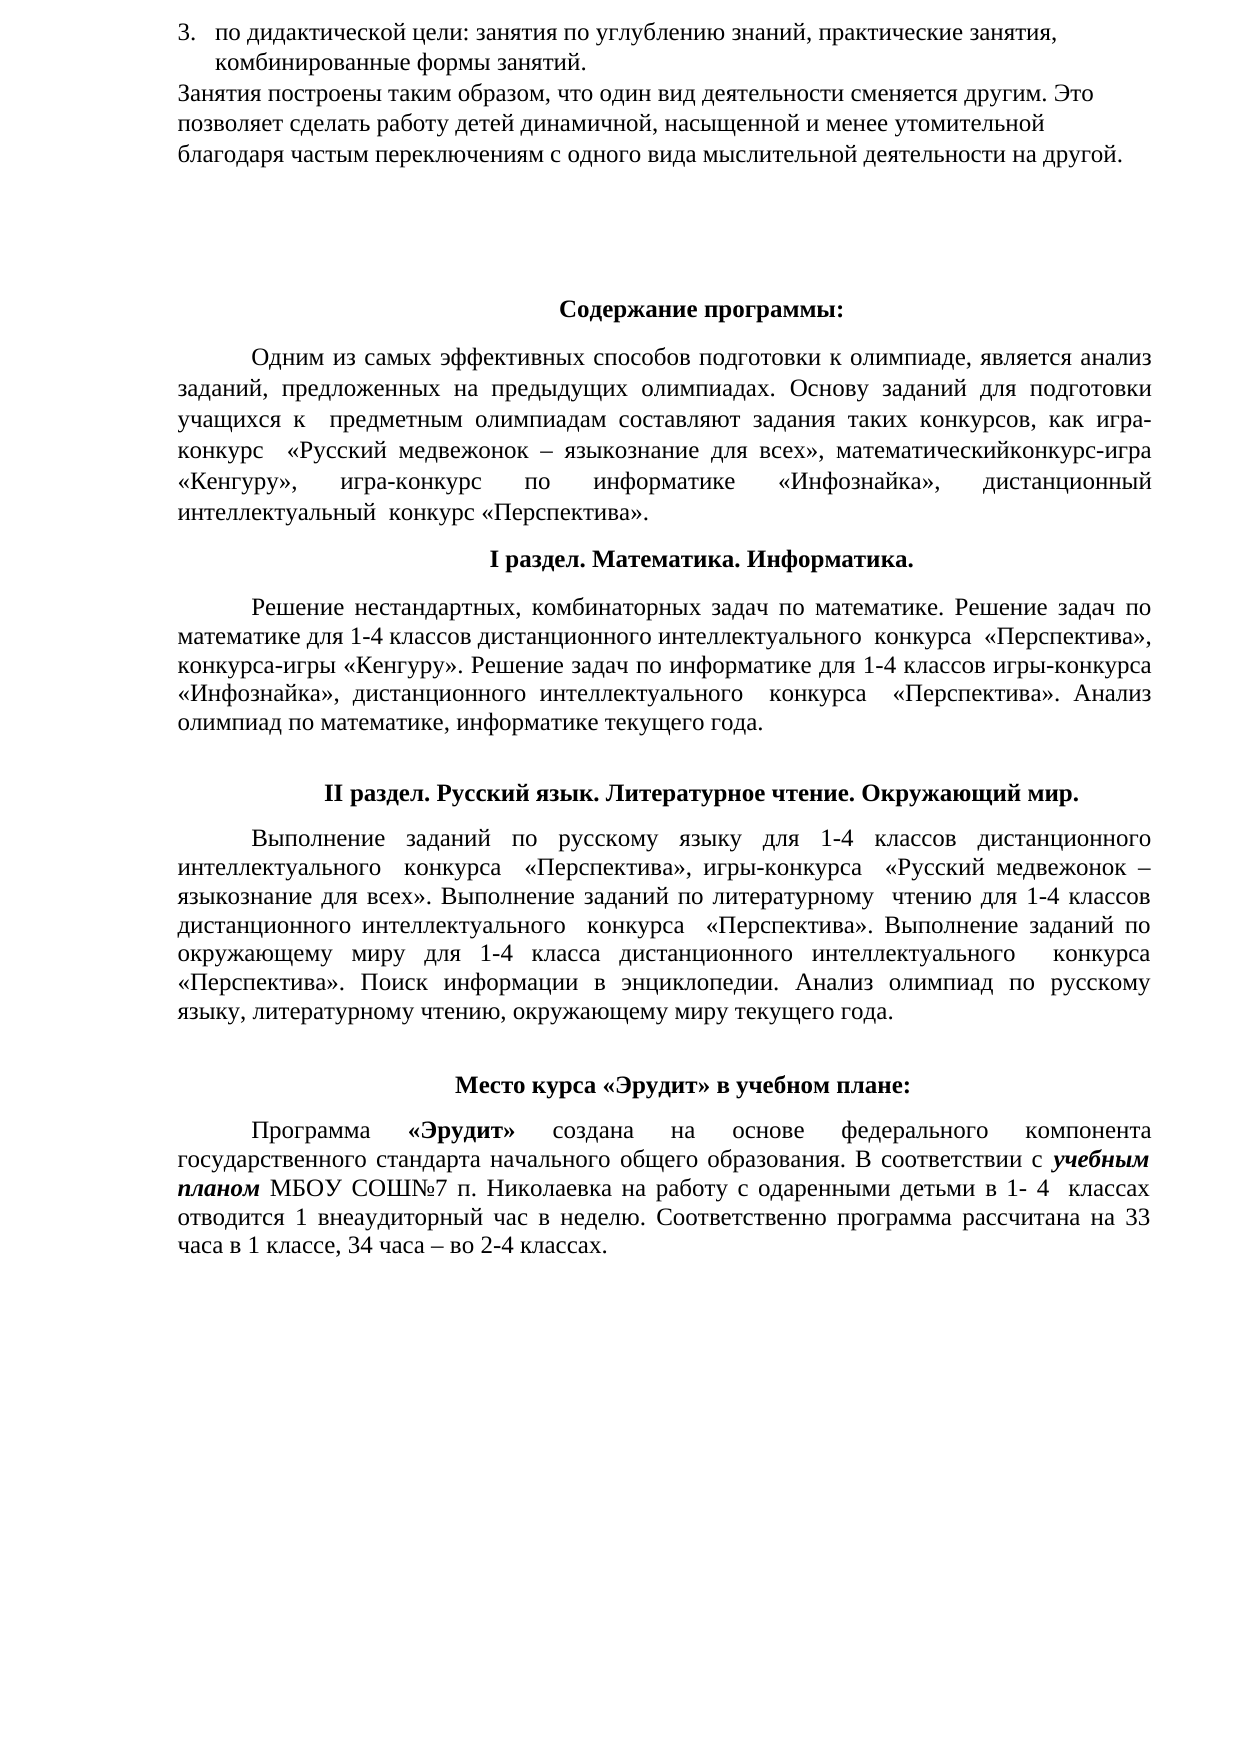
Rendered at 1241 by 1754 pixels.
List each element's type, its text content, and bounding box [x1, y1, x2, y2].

text Содержание программы: [177, 294, 1152, 323]
text Программа «Эрудит» создана на основе федерального компонента государственного стандарта начального общего образования. В соответствии с учебным планом МБОУ СОШ№7 п. Николаевка на работу с одаренными детьми в 1- 4 классах отводится 1 внеаудиторный час в неделю. Соответственно программа рассчитана на 33 часа в 1 классе, 34 часа – во 2-4 классах. [177, 1116, 1152, 1259]
list по дидактической цели: занятия по углублению знаний, практические занятия, комбинированные формы занятий. [177, 15, 1152, 76]
text Одним из самых эффективных способов подготовки к олимпиаде, является анализ заданий, предложенных на предыдущих олимпиадах. Основу заданий для подготовки учащихся к предметным олимпиадам составляют задания таких конкурсов, как игра-конкурс «Русский медвежонок – языкознание для всех», математическийконкурс-игра «Кенгуру», игра-конкурс по информатике «Инфознайка», дистанционный интеллектуальный конкурс «Перспектива». [177, 342, 1152, 526]
text Место курса «Эрудит» в учебном плане: [215, 1070, 1152, 1099]
text Занятия построены таким образом, что один вид деятельности сменяется другим. Это позволяет сделать работу детей динамичной, насыщенной и менее утомительной благодаря частым переключениям с одного вида мыслительной деятельности на другой. [177, 76, 1152, 168]
text Решение нестандартных, комбинаторных задач по математике. Решение задач по математике для 1-4 классов дистанционного интеллектуального конкурса «Перспектива», конкурса-игры «Кенгуру». Решение задач по информатике для 1-4 классов игры-конкурса «Инфознайка», дистанционного интеллектуального конкурса «Перспектива». Анализ олимпиад по математике, информатике текущего года. [177, 592, 1152, 736]
text I раздел. Математика. Информатика. [177, 544, 1152, 573]
text II раздел. Русский язык. Литературное чтение. Окружающий мир. [177, 778, 1152, 807]
text Выполнение заданий по русскому языку для 1-4 классов дистанционного интеллектуального конкурса «Перспектива», игры-конкурса «Русский медвежонок – языкознание для всех». Выполнение заданий по литературному чтению для 1-4 классов дистанционного интеллектуального конкурса «Перспектива». Выполнение заданий по окружающему миру для 1-4 класса дистанционного интеллектуального конкурса «Перспектива». Поиск информации в энциклопедии. Анализ олимпиад по русскому языку, литературному чтению, окружающему миру текущего года. [177, 823, 1152, 1025]
